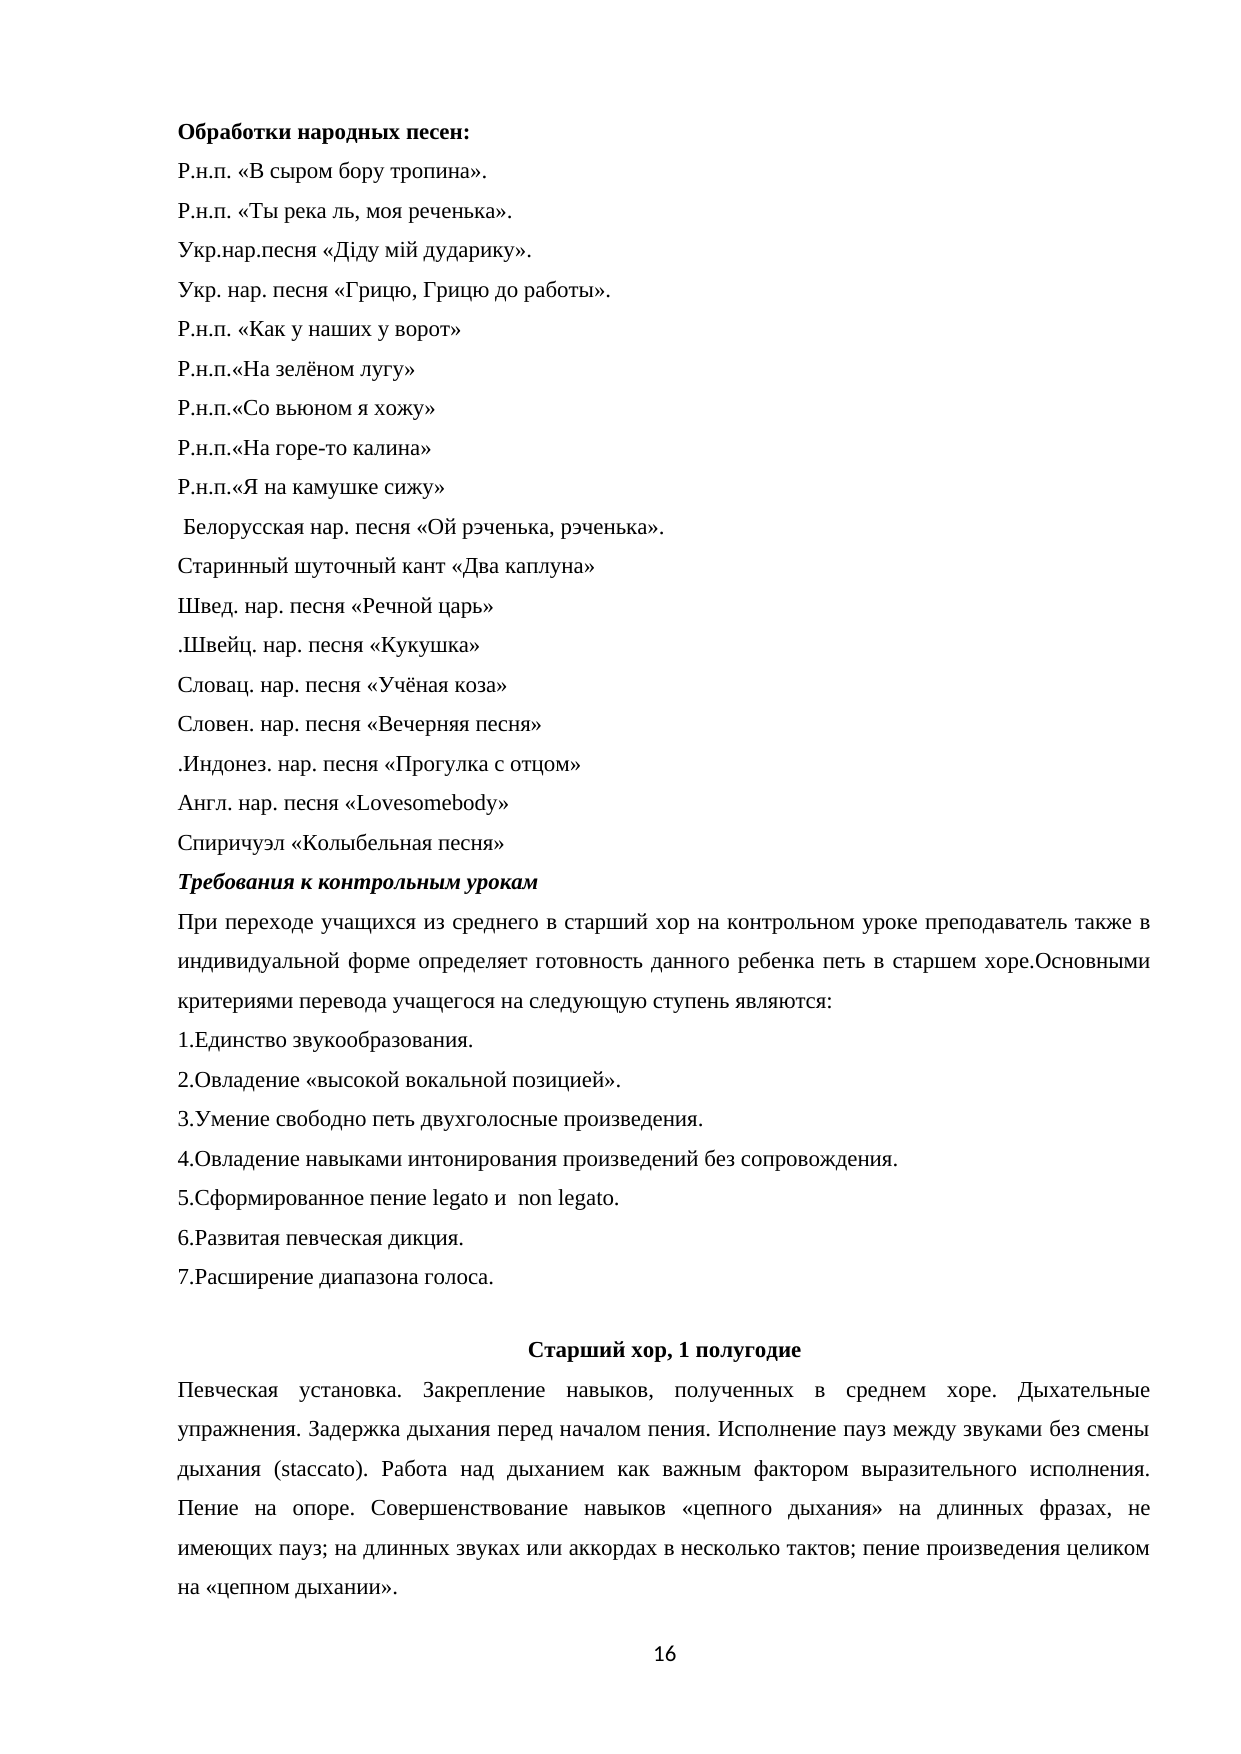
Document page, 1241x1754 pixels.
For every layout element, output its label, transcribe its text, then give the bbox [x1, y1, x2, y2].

text Англ. нар. песня «Lovesomebody» [177, 789, 1152, 816]
list .Швейц. нар. песня «Кукушка» [177, 631, 1152, 658]
list Р.н.п.«На горе-то калина» [177, 434, 1152, 460]
list Старинный шуточный кант «Два каплуна» [177, 552, 1152, 579]
text Словац. нар. песня «Учёная коза» [177, 671, 1152, 697]
text 2.Овладение «высокой вокальной позицией». [177, 1066, 1152, 1092]
text Р.н.п.«Со вьюном я хожу» [177, 394, 1152, 421]
text 1.Единство звукообразования. [177, 1026, 1152, 1052]
text Словен. нар. песня «Вечерняя песня» [177, 710, 1152, 737]
text Старший хор, 1 полугодие [177, 1337, 1152, 1363]
text 4.Овладение навыками интонирования произведений без сопровождения. [177, 1144, 1152, 1171]
list Укр. нар. песня «Грицю, Грицю до работы». [177, 276, 1152, 302]
list .Индонез. нар. песня «Прогулка с отцом» [177, 750, 1152, 776]
text 5.Сформированное пение legato и non legato. [177, 1184, 1152, 1210]
text При переходе учащихся из среднего в старший хор на контрольном уроке преподаватель также в индивидуальной форме определяет готовность данного ребенка петь в старшем хоре.Основными критериями перевода учащегося на следующую ступень являются: [177, 908, 1152, 1013]
text Певческая установка. Закрепление навыков, полученных в среднем хоре. Дыхательные упражнения. Задержка дыхания перед началом пения. Исполнение пауз между звуками без смены дыхания (staccato). Работа над дыханием как важным фактором выразительного исполнения. Пение на опоре. Совершенствование навыков «цепного дыхания» на длинных фразах, не имеющих пауз; на длинных звуках или аккордах в несколько тактов; пение произведения целиком на «цепном дыхании». [177, 1376, 1152, 1600]
text Р.н.п. «Как у наших у ворот» [177, 316, 1152, 342]
list Белорусская нар. песня «Ой рэченька, рэченька». [177, 513, 1152, 539]
list Обработки народных песен: [177, 118, 1152, 144]
text Требования к контрольным урокам [177, 868, 1152, 894]
text 6.Развитая певческая дикция. [177, 1223, 1152, 1250]
text 7.Расширение диапазона голоса. [177, 1263, 1152, 1289]
text Р.н.п.«На зелёном лугу» [177, 355, 1152, 381]
list Р.н.п. «Ты река ль, моя реченька». [177, 197, 1152, 223]
list Укр.нар.песня «Дiду мiй дударику». [177, 237, 1152, 263]
text 3.Умение свободно петь двухголосные произведения. [177, 1105, 1152, 1131]
text Спиричуэл «Колыбельная песня» [177, 829, 1152, 855]
text Швед. нар. песня «Речной царь» [177, 592, 1152, 618]
list Р.н.п. «В сыром бору тропина». [177, 158, 1152, 184]
list Р.н.п.«Я на камушке сижу» [177, 473, 1152, 500]
